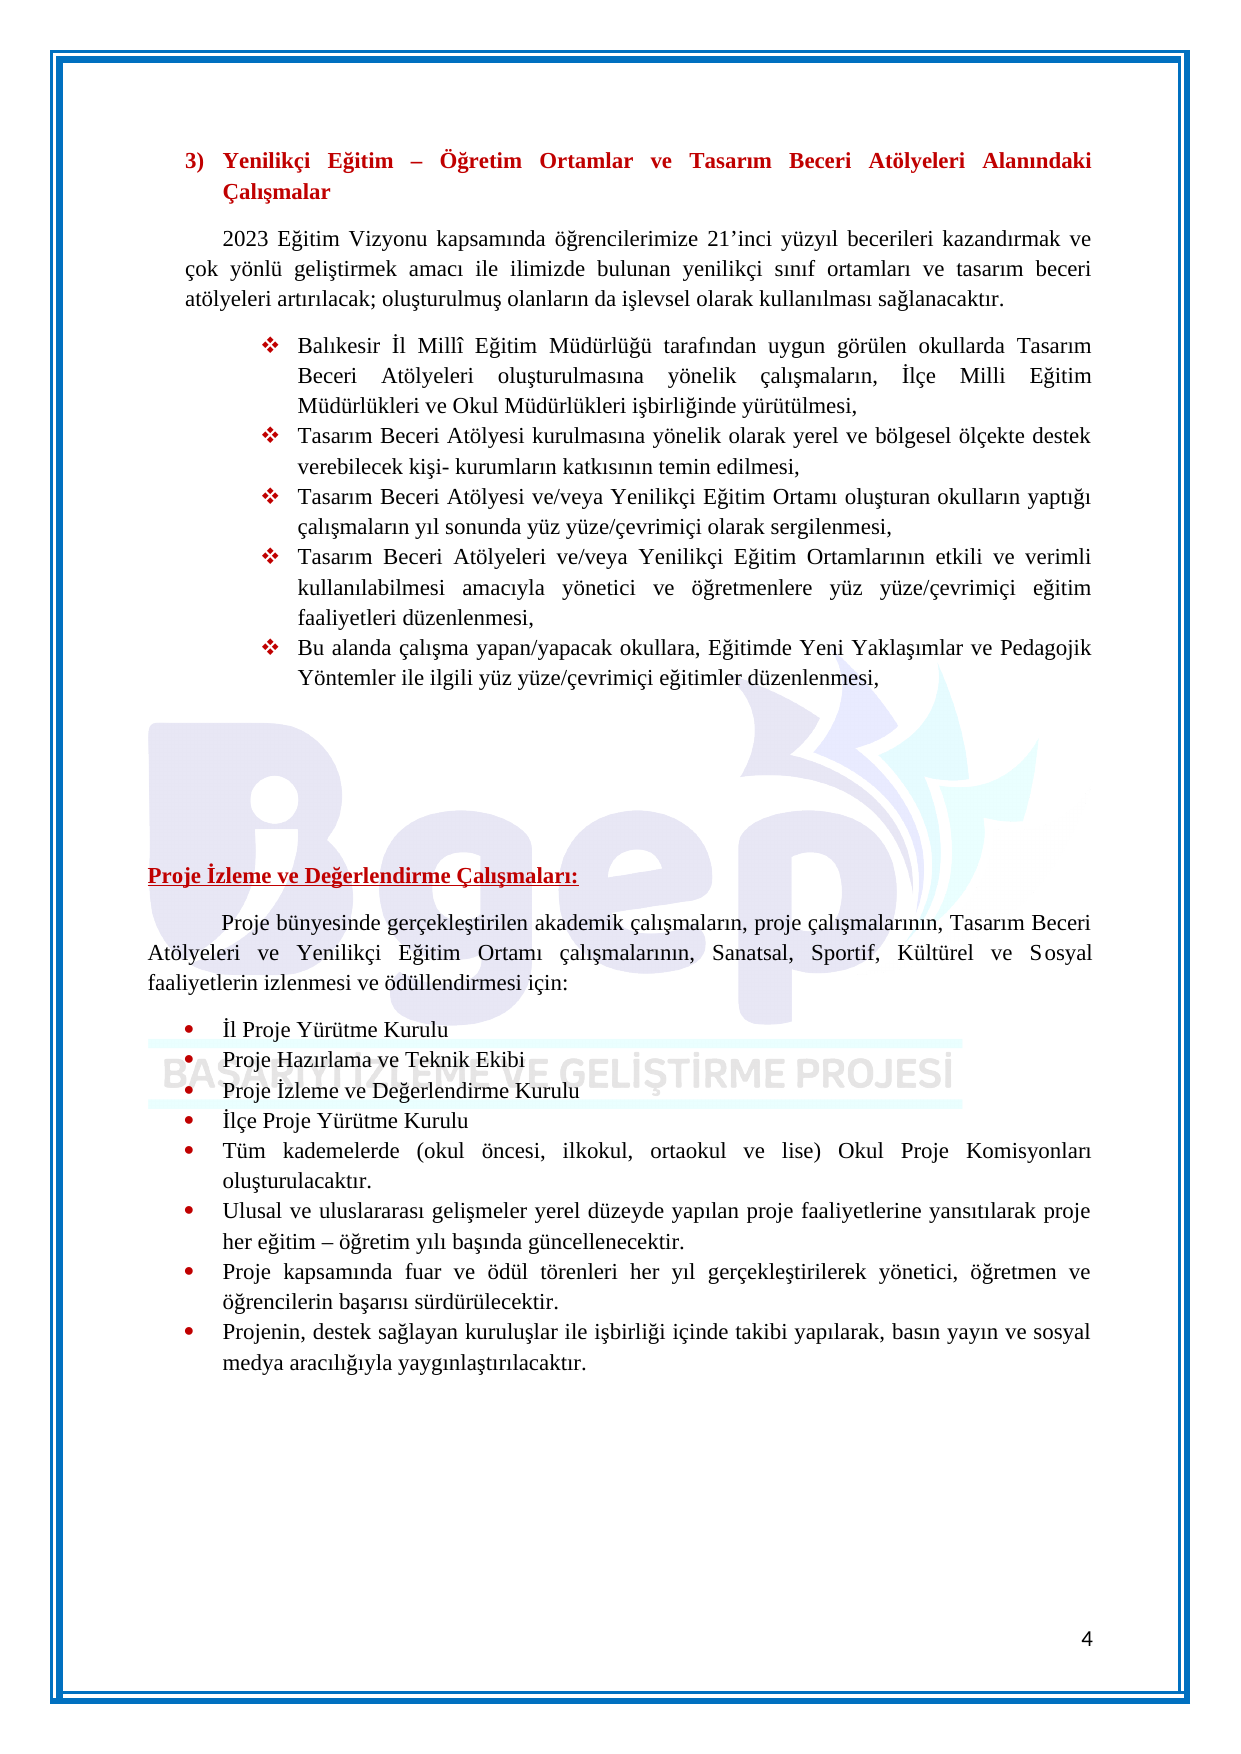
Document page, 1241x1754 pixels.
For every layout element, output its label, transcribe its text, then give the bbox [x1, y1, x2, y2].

list İl Proje Yürütme Kurulu [185, 1016, 1093, 1043]
list Ulusal ve uluslararası gelişmeler yerel düzeyde yapılan proje faaliyetlerine yansıtılarak proje her eğitim – öğretim yılı başında güncellenecektir. [185, 1198, 1093, 1254]
text Proje İzleme ve Değerlendirme Çalışmaları: [147, 862, 1093, 888]
list Proje Hazırlama ve Teknik Ekibi [185, 1047, 1093, 1073]
text 2023 Eğitim Vizyonu kapsamında öğrencilerimize 21’inci yüzyıl becerileri kazandırmak ve çok yönlü geliştirmek amacı ile ilimizde bulunan yenilikçi sınıf ortamları ve tasarım beceri atölyeleri artırılacak; oluşturulmuş olanların da işlevsel olarak kullanılması sağlanacaktır. [185, 225, 1093, 311]
list İlçe Proje Yürütme Kurulu [185, 1107, 1093, 1133]
list Balıkesir İl Millî Eğitim Müdürlüğü tarafından uygun görülen okullarda Tasarım Beceri Atölyeleri oluşturulmasına yönelik çalışmaların, İlçe Milli Eğitim Müdürlükleri ve Okul Müdürlükleri işbirliğinde yürütülmesi, [260, 332, 1093, 419]
list Tüm kademelerde (okul öncesi, ilkokul, ortaokul ve lise) Okul Proje Komisyonları oluşturulacaktır. [185, 1137, 1093, 1194]
list Projenin, destek sağlayan kuruluşlar ile işbirliği içinde takibi yapılarak, basın yayın ve sosyal medya aracılığıyla yaygınlaştırılacaktır. [185, 1318, 1093, 1375]
list Tasarım Beceri Atölyeleri ve/veya Yenilikçi Eğitim Ortamlarının etkili ve verimli kullanılabilmesi amacıyla yönetici ve öğretmenlere yüz yüze/çevrimiçi eğitim faaliyetleri düzenlenmesi, [260, 543, 1093, 630]
list Tasarım Beceri Atölyesi kurulmasına yönelik olarak yerel ve bölgesel ölçekte destek verebilecek kişi- kurumların katkısının temin edilmesi, [260, 423, 1093, 479]
list Yenilikçi Eğitim – Öğretim Ortamlar ve Tasarım Beceri Atölyeleri Alanındaki Çalışmalar [185, 148, 1093, 204]
list Proje kapsamında fuar ve ödül törenleri her yıl gerçekleştirilerek yönetici, öğretmen ve öğrencilerin başarısı sürdürülecektir. [185, 1258, 1093, 1314]
text Proje bünyesinde gerçekleştirilen akademik çalışmaların, proje çalışmalarının, Tasarım Beceri Atölyeleri ve Yenilikçi Eğitim Ortamı çalışmalarının, Sanatsal, Sportif, Kültürel ve Sosyal faaliyetlerin izlenmesi ve ödüllendirmesi için: [147, 909, 1093, 996]
list Tasarım Beceri Atölyesi ve/veya Yenilikçi Eğitim Ortamı oluşturan okulların yaptığı çalışmaların yıl sonunda yüz yüze/çevrimiçi olarak sergilenmesi, [260, 483, 1093, 539]
list Bu alanda çalışma yapan/yapacak okullara, Eğitimde Yeni Yaklaşımlar ve Pedagojik Yöntemler ile ilgili yüz yüze/çevrimiçi eğitimler düzenlenmesi, [260, 634, 1093, 691]
list Proje İzleme ve Değerlendirme Kurulu [185, 1077, 1093, 1103]
